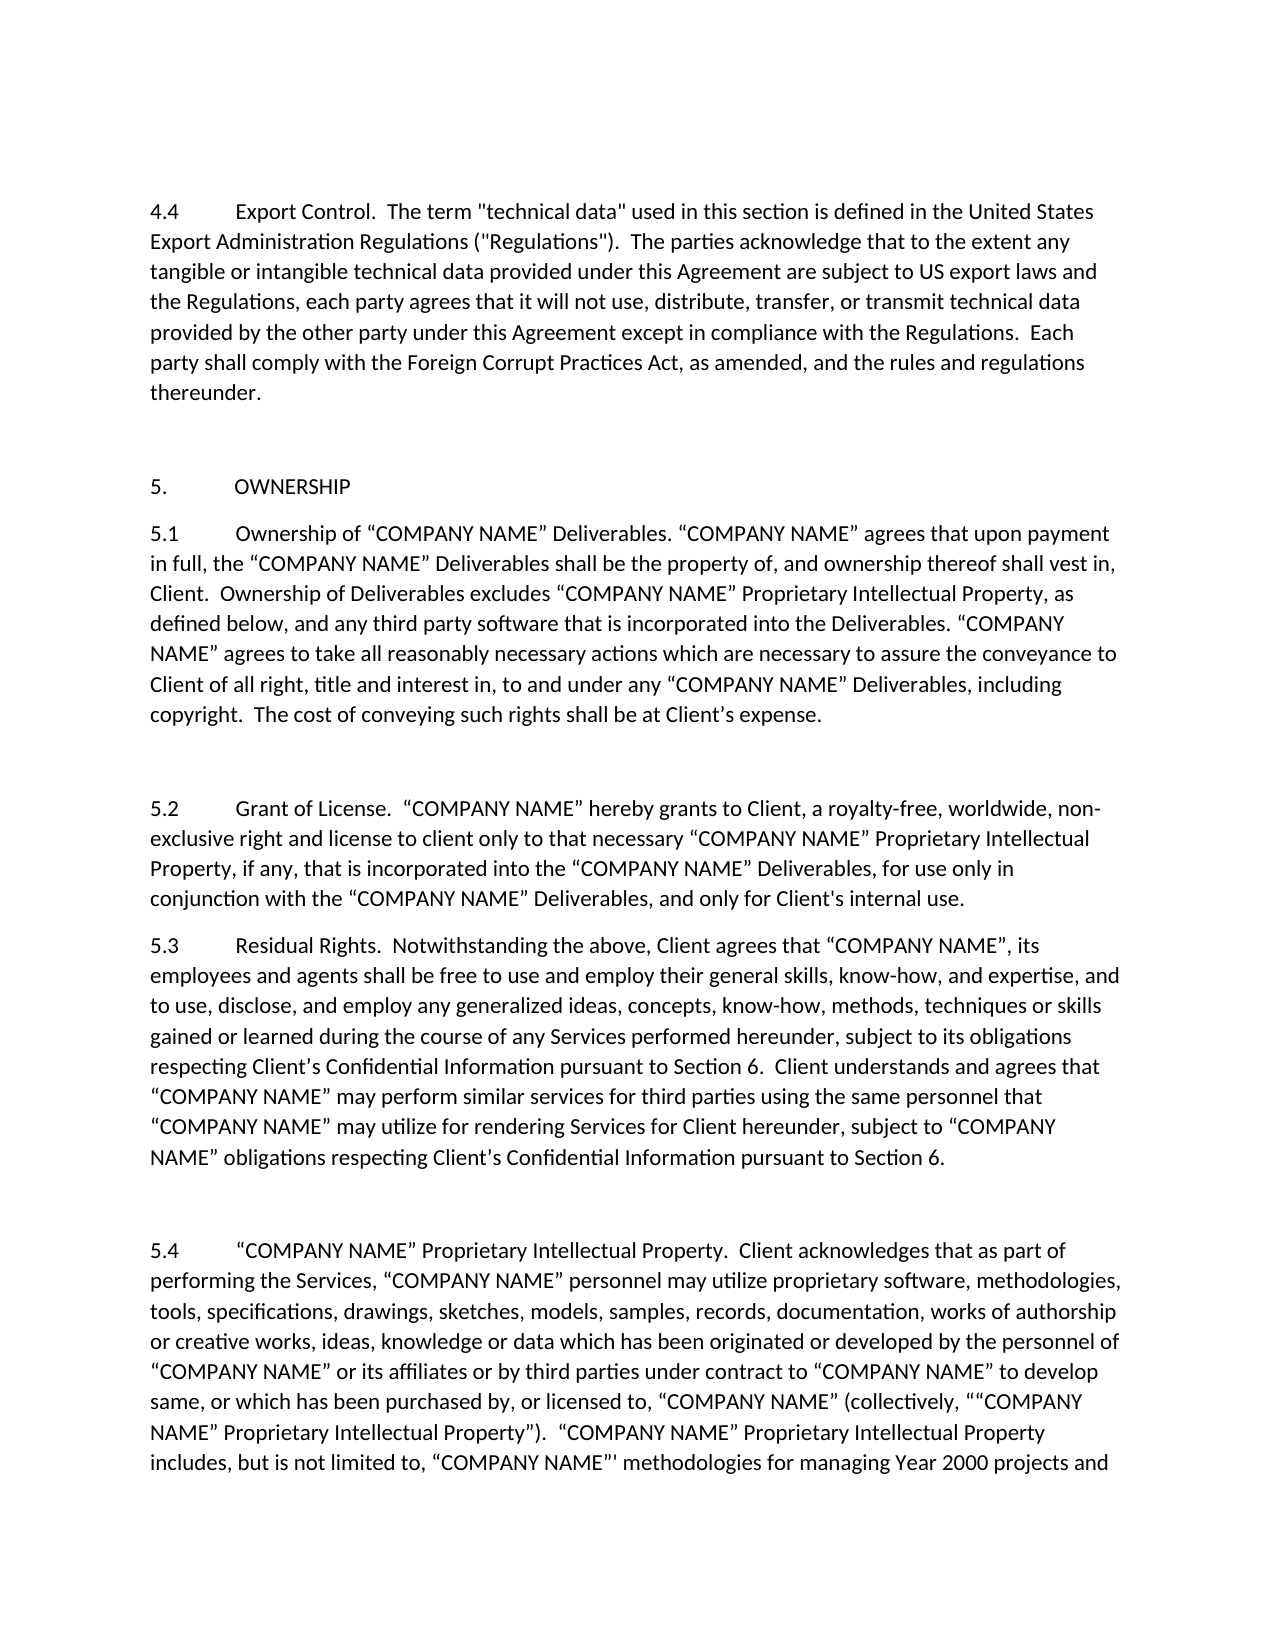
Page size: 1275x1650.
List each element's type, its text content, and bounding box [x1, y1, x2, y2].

text 5.3 Residual Rights. Notwithstanding the above, Client agrees that “COMPANY NAME”, its employees and agents shall be free to use and employ their general skills, know-how, and expertise, and to use, disclose, and employ any generalized ideas, concepts, know-how, methods, techniques or skills gained or learned during the course of any Services performed hereunder, subject to its obligations respecting Client’s Confidential Information pursuant to Section 6. Client understands and agrees that “COMPANY NAME” may perform similar services for third parties using the same personnel that “COMPANY NAME” may utilize for rendering Services for Client hereunder, subject to “COMPANY NAME” obligations respecting Client’s Confidential Information pursuant to Section 6. [150, 931, 1125, 1171]
text 5. OWNERSHIP [150, 472, 1125, 500]
text 5.2 Grant of License. “COMPANY NAME” hereby grants to Client, a royalty-free, worldwide, non-exclusive right and license to client only to that necessary “COMPANY NAME” Proprietary Intellectual Property, if any, that is incorporated into the “COMPANY NAME” Deliverables, for use only in conjunction with the “COMPANY NAME” Deliverables, and only for Client's internal use. [150, 794, 1125, 912]
text 4.4 Export Control. The term "technical data" used in this section is defined in the United States Export Administration Regulations ("Regulations"). The parties acknowledge that to the extent any tangible or intangible technical data provided under this Agreement are subject to US export laws and the Regulations, each party agrees that it will not use, distribute, transfer, or transmit technical data provided by the other party under this Agreement except in compliance with the Regulations. Each party shall comply with the Foreign Corrupt Practices Act, as amended, and the rules and regulations thereunder. [150, 197, 1125, 406]
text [150, 1236, 1125, 1476]
text 5.1 Ownership of “COMPANY NAME” Deliverables. “COMPANY NAME” agrees that upon payment in full, the “COMPANY NAME” Deliverables shall be the property of, and ownership thereof shall vest in, Client. Ownership of Deliverables excludes “COMPANY NAME” Proprietary Intellectual Property, as defined below, and any third party software that is incorporated into the Deliverables. “COMPANY NAME” agrees to take all reasonably necessary actions which are necessary to assure the conveyance to Client of all right, title and interest in, to and under any “COMPANY NAME” Deliverables, including copyright. The cost of conveying such rights shall be at Client’s expense. [150, 519, 1125, 728]
